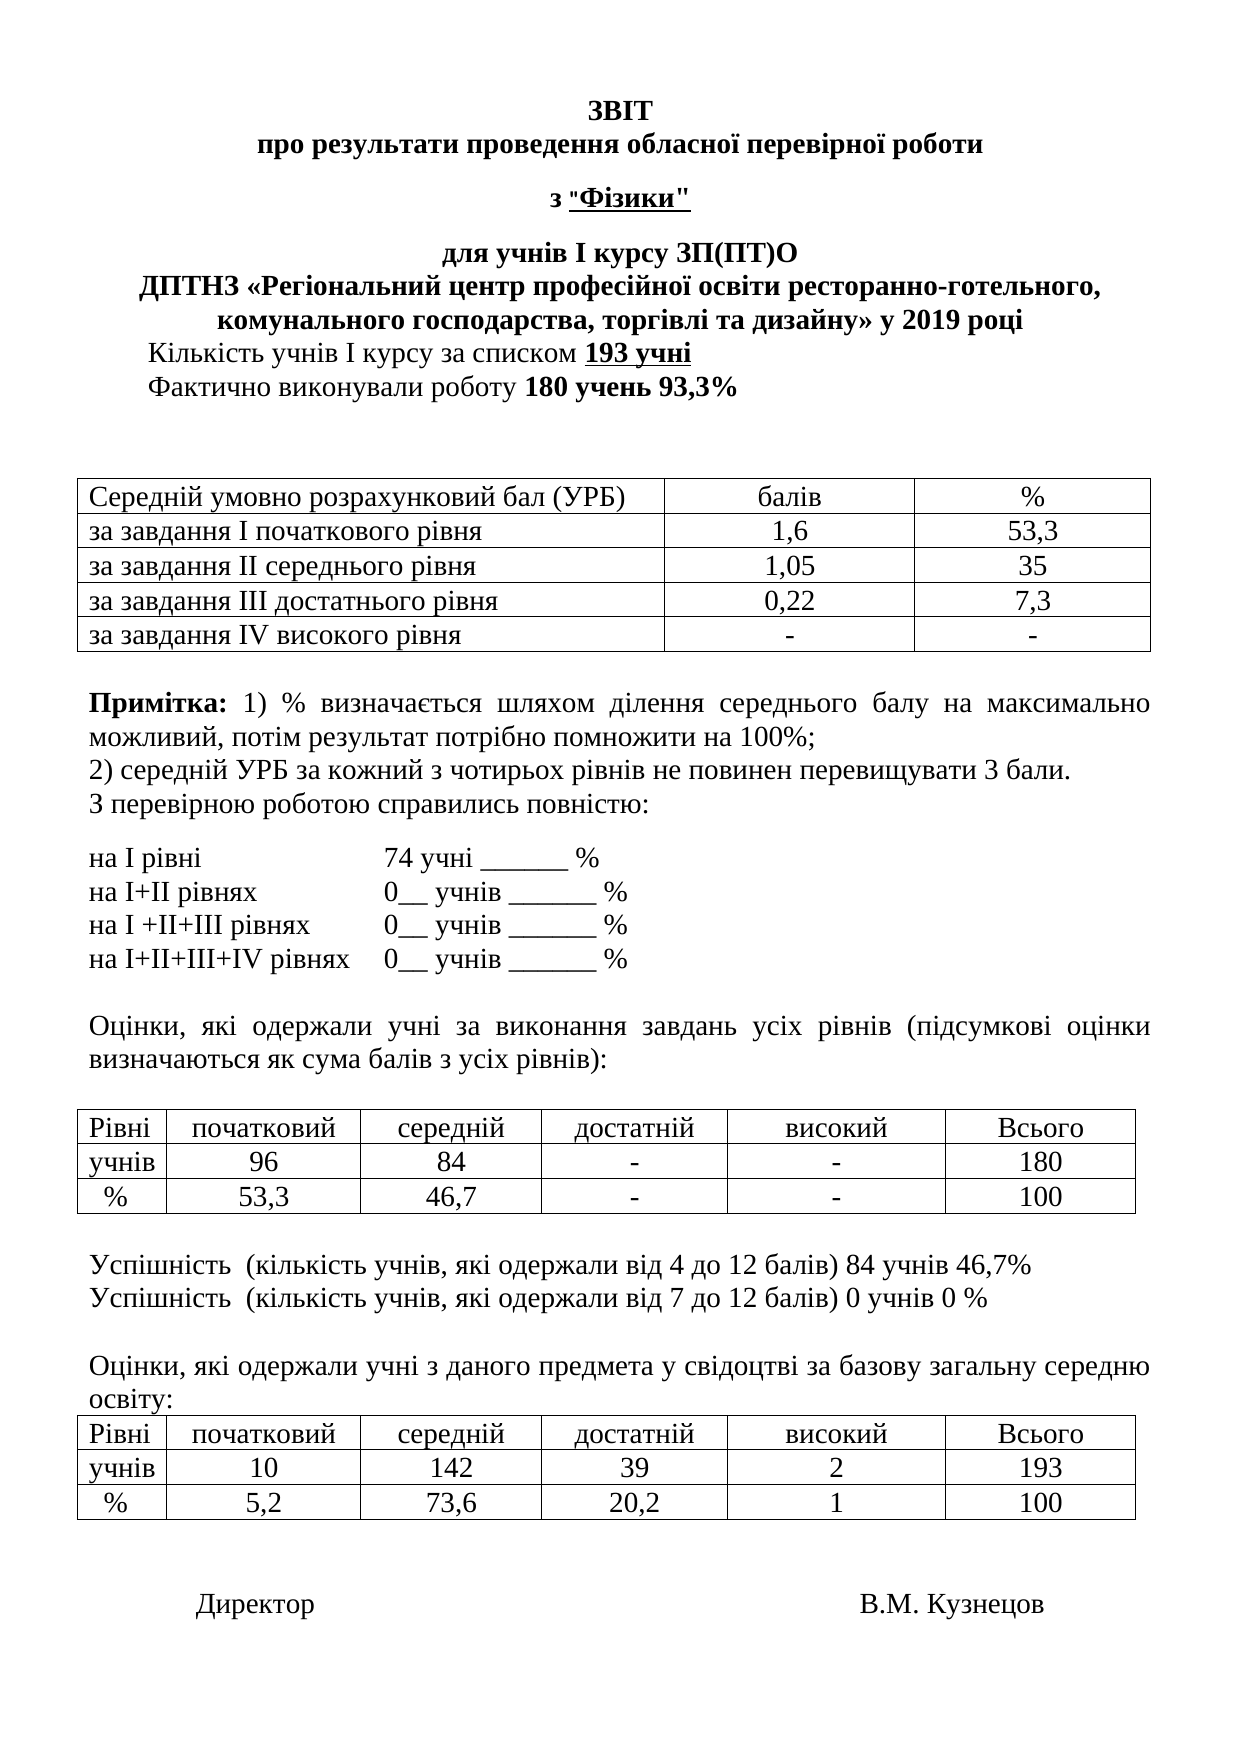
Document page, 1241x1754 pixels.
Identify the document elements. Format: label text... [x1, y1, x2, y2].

table_cell за завдання IV високого рівня [78, 617, 664, 651]
table_cell 2 [728, 1450, 945, 1484]
table_cell 53,3 [167, 1179, 360, 1212]
text Успішність (кількість учнів, які одержали від 7 до 12 балів) 0 учнів 0 % [89, 1281, 1152, 1314]
text Успішність (кількість учнів, які одержали від 4 до 12 балів) 84 учнів 46,7% [89, 1247, 1152, 1281]
table_header високий [728, 1110, 945, 1143]
table_cell 39 [542, 1450, 727, 1484]
table_cell % [78, 1485, 166, 1518]
table_header початковий [167, 1110, 360, 1143]
text про результати проведення обласної перевірної роботи [89, 126, 1152, 160]
table_header високий [728, 1416, 945, 1449]
text З перевірною роботою справились повністю: [89, 786, 1152, 819]
table_cell учнів [78, 1144, 166, 1178]
table_cell 73,6 [361, 1485, 541, 1518]
table_cell 193 [946, 1450, 1135, 1484]
table_header Рівні [78, 1110, 166, 1143]
table_cell 35 [915, 548, 1150, 582]
text на І +ІІ+ІІІ рівнях 0__ учнів ______ % [89, 907, 1152, 941]
text 2) середній УРБ за кожний з чотирьох рівнів не повинен перевищувати 3 бали. [89, 752, 1152, 786]
table_header Всього [946, 1110, 1135, 1143]
table_cell за завдання І початкового рівня [78, 514, 664, 547]
table_header достатній [542, 1416, 727, 1449]
table_cell 180 [946, 1144, 1135, 1178]
text на І рівні 74 учні ______ % [89, 840, 1152, 874]
table_cell 20,2 [542, 1485, 727, 1518]
table_header середній [361, 1416, 541, 1449]
table_cell 1 [728, 1485, 945, 1518]
table_header % [915, 479, 1150, 512]
table_cell - [542, 1144, 727, 1178]
text на І+ІІ+ІІІ+IV рівнях 0__ учнів ______ % [89, 941, 1152, 974]
table_cell % [78, 1179, 166, 1212]
subtitle Директор В.М. Кузнецов [89, 1587, 1152, 1620]
table_cell 5,2 [167, 1485, 360, 1518]
table_header середній [361, 1110, 541, 1143]
table_cell 53,3 [915, 514, 1150, 547]
table_cell 142 [361, 1450, 541, 1484]
table_cell 84 [361, 1144, 541, 1178]
text ДПТНЗ «Регіональний центр професійної освіти ресторанно-готельного, комунального господарства, торгівлі та дизайну» у 2019 році [89, 268, 1152, 336]
text на І+ІІ рівнях 0__ учнів ______ % [89, 874, 1152, 907]
table_header початковий [167, 1416, 360, 1449]
subtitle Оцінки, які одержали учні з даного предмета у свідоцтві за базову загальну середню освіту: [89, 1348, 1152, 1415]
table_cell за завдання ІІІ достатнього рівня [78, 583, 664, 616]
table_cell - [542, 1179, 727, 1212]
table_cell 100 [946, 1179, 1135, 1212]
table_cell 0,22 [665, 583, 914, 616]
table_header Всього [946, 1416, 1135, 1449]
text Фактично виконували роботу 180 учень 93,3% [89, 369, 1152, 403]
subtitle ЗВІТ [89, 93, 1152, 126]
table_cell - [915, 617, 1150, 651]
table_header балів [665, 479, 914, 512]
text Оцінки, які одержали учні за виконання завдань усіх рівнів (підсумкові оцінки визначаються як сума балів з усіх рівнів): [89, 1008, 1152, 1075]
table_header Рівні [78, 1416, 166, 1449]
text для учнів І курсу ЗП(ПТ)О [89, 235, 1152, 268]
table_cell 100 [946, 1485, 1135, 1518]
table_cell - [728, 1179, 945, 1212]
table_cell - [665, 617, 914, 651]
table_cell 7,3 [915, 583, 1150, 616]
table_cell учнів [78, 1450, 166, 1484]
text з "Фізики" [89, 181, 1152, 214]
table_header достатній [542, 1110, 727, 1143]
table_cell 10 [167, 1450, 360, 1484]
table_cell 96 [167, 1144, 360, 1178]
table_header Середній умовно розрахунковий бал (УРБ) [78, 479, 664, 512]
text Примітка: 1) % визначається шляхом ділення середнього балу на максимально можливий, потім результат потрібно помножити на 100%; [89, 685, 1152, 752]
table_cell 46,7 [361, 1179, 541, 1212]
table_cell 1,6 [665, 514, 914, 547]
subtitle Кількість учнів І курсу за списком 193 учні [89, 336, 1152, 369]
table_cell за завдання ІІ середнього рівня [78, 548, 664, 582]
table_cell 1,05 [665, 548, 914, 582]
table_cell - [728, 1144, 945, 1178]
